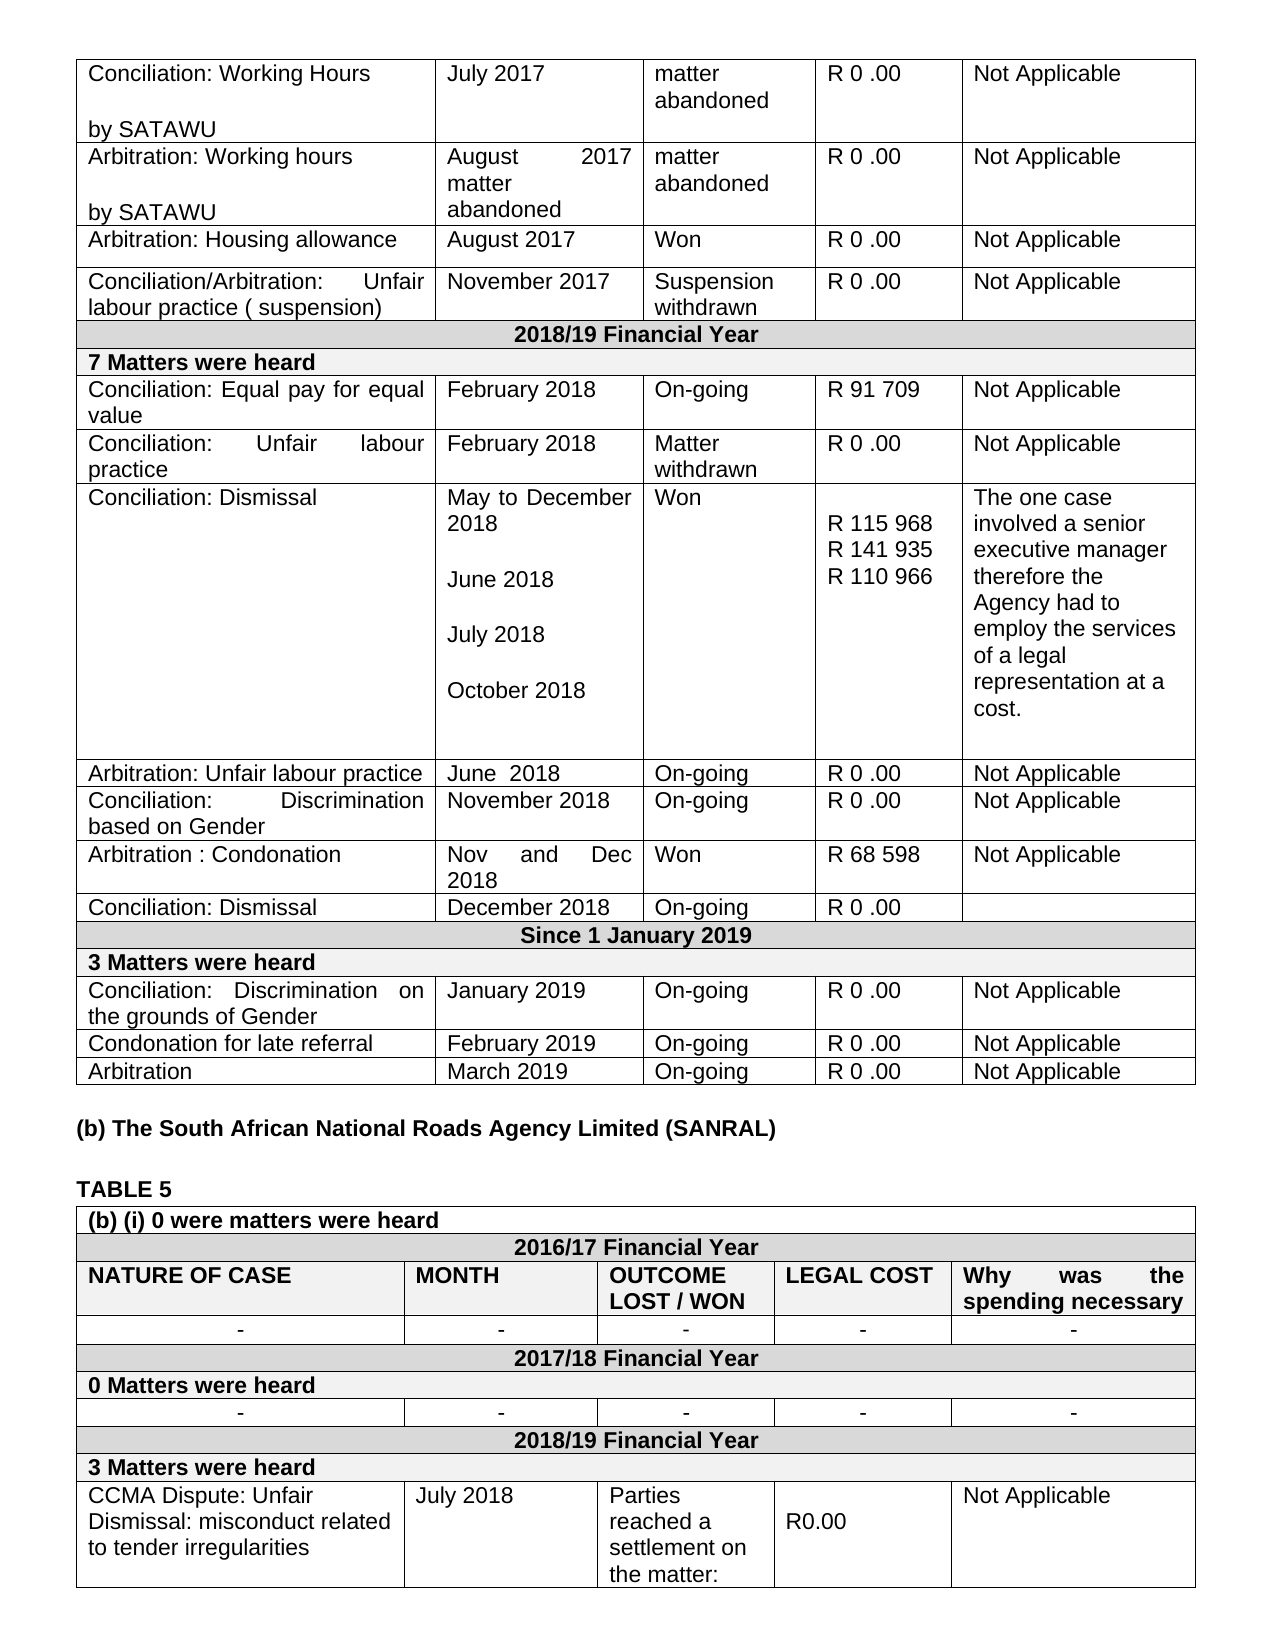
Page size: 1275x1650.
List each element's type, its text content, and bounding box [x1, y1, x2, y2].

table_cell - [77, 1316, 404, 1343]
table_cell Not Applicable [963, 977, 1195, 1029]
table_cell - [405, 1316, 597, 1343]
table_cell R 0 .00 [816, 430, 962, 483]
table_cell August 2017 [436, 226, 643, 267]
table_cell January 2019 [436, 977, 643, 1029]
table_cell - [775, 1316, 951, 1343]
table_cell Conciliation: Discrimination on the grounds of Gender [77, 977, 435, 1029]
text (b) The South African National Roads Agency Limited (SANRAL) [76, 1115, 1196, 1142]
table_cell Not Applicable [963, 376, 1195, 429]
table_cell MONTH [405, 1262, 597, 1314]
table_cell Arbitration: Working hours by SATAWU [77, 143, 435, 225]
table_cell On-going [644, 376, 815, 429]
table_cell 2018/19 Financial Year [77, 1427, 1195, 1453]
table_cell July 2017 [436, 60, 643, 142]
table_cell February 2018 [436, 376, 643, 429]
table_cell On-going [644, 977, 815, 1029]
table_cell Conciliation: Working Hours by SATAWU [77, 60, 435, 142]
table_cell 7 Matters were heard [77, 349, 1195, 375]
table_cell May to December 2018 June 2018 July 2018 October 2018 [436, 484, 643, 758]
table_cell 2016/17 Financial Year [77, 1234, 1195, 1261]
table_cell 0 Matters were heard [77, 1372, 1195, 1398]
table_cell Not Applicable [963, 60, 1195, 142]
table_cell November 2018 [436, 787, 643, 839]
table_cell - [405, 1399, 597, 1426]
table_cell R 0 .00 [816, 1030, 962, 1057]
table_cell On-going [644, 787, 815, 839]
table_cell On-going [644, 760, 815, 786]
table_cell LEGAL COST [775, 1262, 951, 1314]
table_cell December 2018 [436, 894, 643, 921]
table_cell Suspension withdrawn [644, 268, 815, 320]
table_cell On-going [644, 894, 815, 921]
table_cell On-going [644, 1030, 815, 1057]
table_cell Not Applicable [963, 1030, 1195, 1057]
table_cell Not Applicable [963, 430, 1195, 483]
table_cell R 0 .00 [816, 1058, 962, 1084]
table_cell February 2019 [436, 1030, 643, 1057]
table_cell - [952, 1399, 1195, 1426]
table_cell Since 1 January 2019 [77, 922, 1195, 948]
table_cell Nov and Dec 2018 [436, 841, 643, 893]
table_cell 3 Matters were heard [77, 949, 1195, 976]
table_cell Won [644, 226, 815, 267]
table_cell 3 Matters were heard [77, 1454, 1195, 1481]
table_cell Conciliation/Arbitration: Unfair labour practice ( suspension) [77, 268, 435, 320]
table_cell R 0 .00 [816, 760, 962, 786]
table_cell R 68 598 [816, 841, 962, 893]
table_cell Conciliation: Unfair labour practice [77, 430, 435, 483]
table_cell R 0 .00 [816, 143, 962, 225]
table_cell Won [644, 484, 815, 758]
table_cell - [77, 1399, 404, 1426]
table_cell On-going [644, 1058, 815, 1084]
table_cell R 0 .00 [816, 60, 962, 142]
table_cell NATURE OF CASE [77, 1262, 404, 1314]
table_cell Conciliation: Dismissal [77, 894, 435, 921]
table_cell 2017/18 Financial Year [77, 1345, 1195, 1371]
table_cell R 0 .00 [816, 787, 962, 839]
table_cell CCMA Dispute: Unfair Dismissal: misconduct related to tender irregularities [77, 1482, 404, 1587]
table_cell Conciliation: Dismissal [77, 484, 435, 758]
table_cell March 2019 [436, 1058, 643, 1084]
table_cell Parties reached a settlement on the matter: [598, 1482, 774, 1587]
table_cell Not Applicable [963, 226, 1195, 267]
table_cell R 0 .00 [816, 226, 962, 267]
table_cell Conciliation: Equal pay for equal value [77, 376, 435, 429]
table_cell Conciliation: Discrimination based on Gender [77, 787, 435, 839]
table_cell Arbitration: Unfair labour practice [77, 760, 435, 786]
table_cell August 2017 matter abandoned [436, 143, 643, 225]
table_cell - [952, 1316, 1195, 1343]
table_cell November 2017 [436, 268, 643, 320]
table_cell R 0 .00 [816, 977, 962, 1029]
table_cell The one case involved a senior executive manager therefore the Agency had to employ the services of a legal representation at a cost. [963, 484, 1195, 758]
table_cell Arbitration : Condonation [77, 841, 435, 893]
table_cell Condonation for late referral [77, 1030, 435, 1057]
table_cell June 2018 [436, 760, 643, 786]
table_cell R 0 .00 [816, 268, 962, 320]
table_cell R 115 968 R 141 935 R 110 966 [816, 484, 962, 758]
table_cell Not Applicable [963, 268, 1195, 320]
table_cell Won [644, 841, 815, 893]
table_cell Why was the spending necessary [952, 1262, 1195, 1314]
table_cell OUTCOME LOST / WON [598, 1262, 774, 1314]
table_cell R0.00 [775, 1482, 951, 1587]
table_cell R 0 .00 [816, 894, 962, 921]
table_cell Arbitration [77, 1058, 435, 1084]
table_cell Not Applicable [963, 760, 1195, 786]
table_cell matter abandoned [644, 143, 815, 225]
table_cell Matter withdrawn [644, 430, 815, 483]
table_cell 2018/19 Financial Year [77, 321, 1195, 348]
table_cell Not Applicable [963, 143, 1195, 225]
table_cell [963, 894, 1195, 921]
table_cell R 91 709 [816, 376, 962, 429]
table_cell - [598, 1399, 774, 1426]
table_cell February 2018 [436, 430, 643, 483]
table_cell Not Applicable [963, 1058, 1195, 1084]
table_cell - [598, 1316, 774, 1343]
table_cell Arbitration: Housing allowance [77, 226, 435, 267]
table_cell - [775, 1399, 951, 1426]
table_cell Not Applicable [963, 841, 1195, 893]
table_header (b) (i) 0 were matters were heard [77, 1207, 1195, 1233]
table_cell Not Applicable [963, 787, 1195, 839]
table_cell Not Applicable [952, 1482, 1195, 1587]
table_cell matter abandoned [644, 60, 815, 142]
text TABLE 5 [76, 1176, 1196, 1202]
table_cell July 2018 [405, 1482, 597, 1587]
